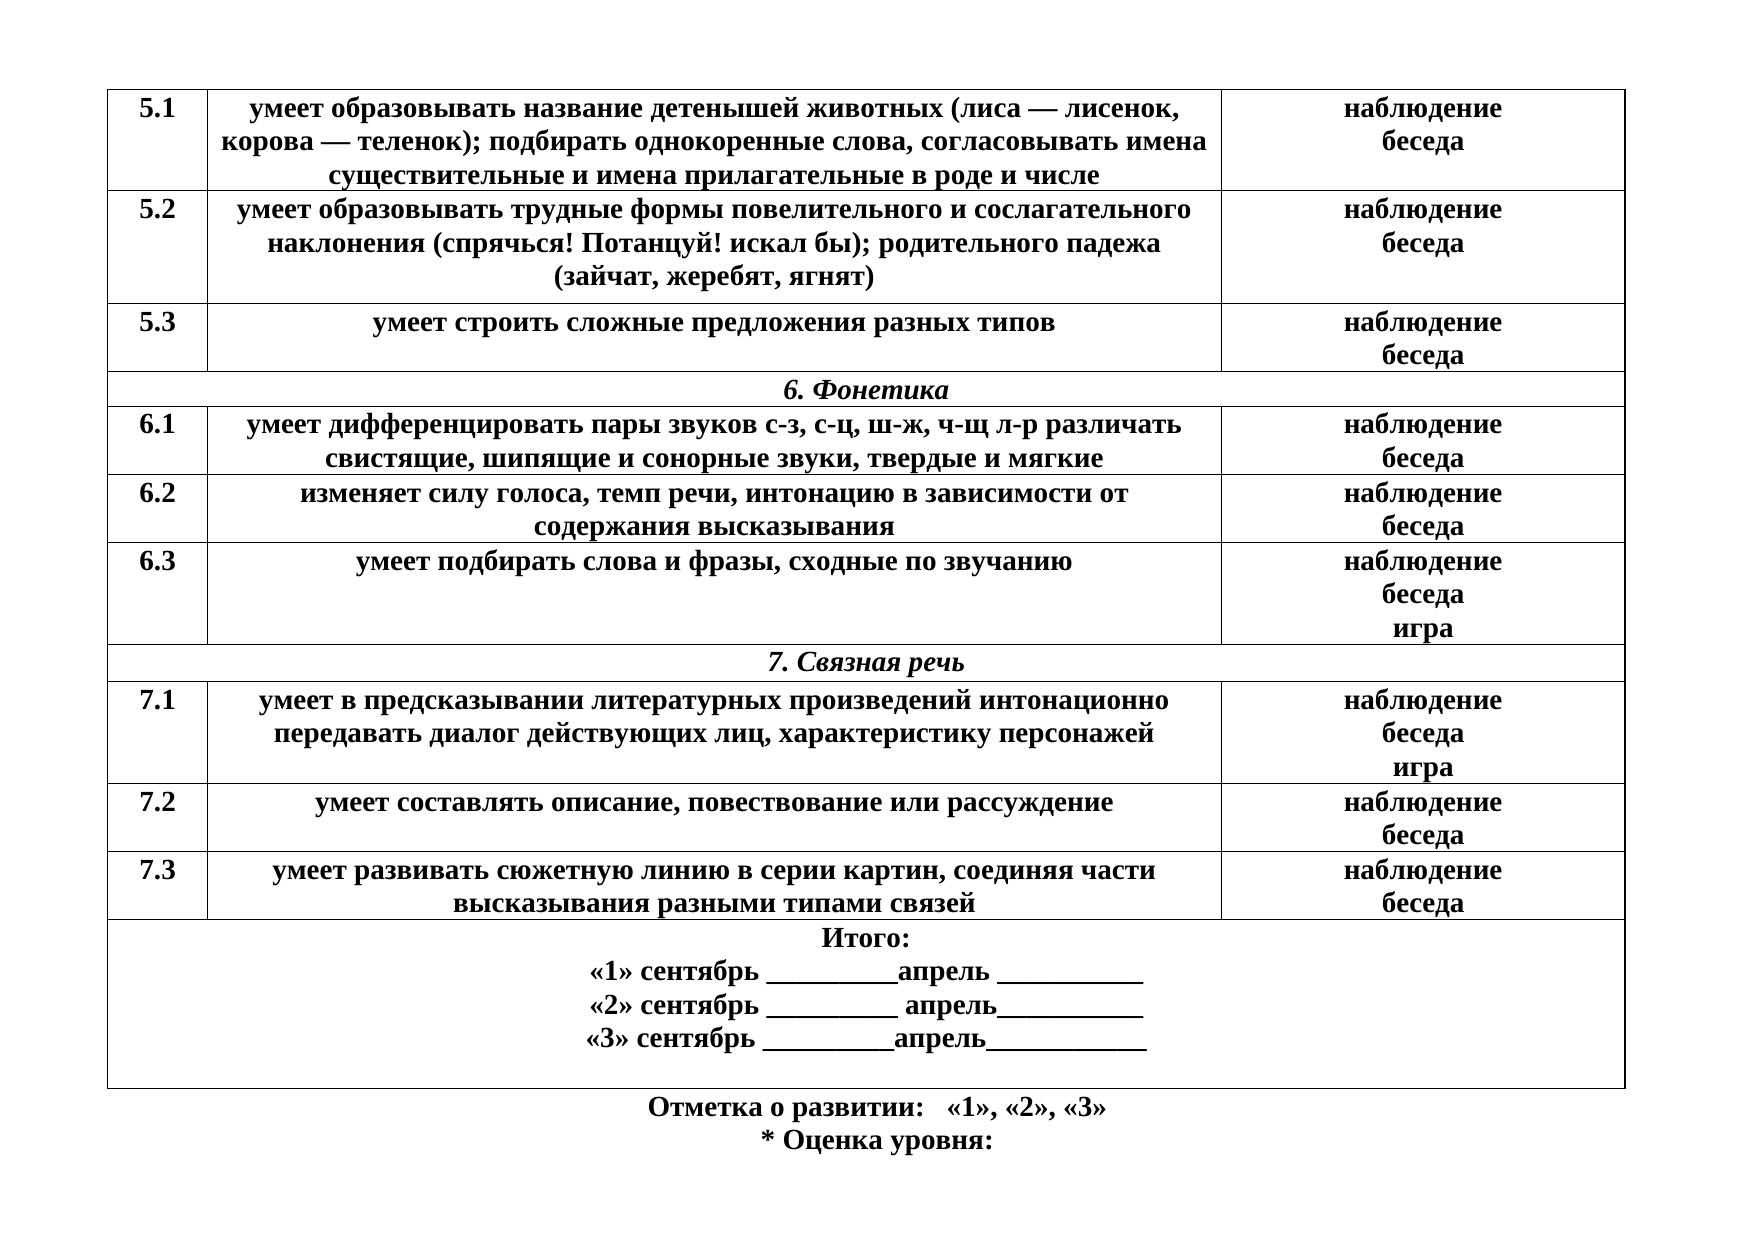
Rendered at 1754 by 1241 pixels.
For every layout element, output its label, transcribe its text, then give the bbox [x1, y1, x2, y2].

table_cell 5.1 [108, 90, 207, 190]
table_cell наблюдение беседа [1222, 407, 1624, 474]
table_cell умеет образовывать название детенышей животных (лиса — лисенок, корова — теленок); подбирать однокоренные слова, согласовывать имена существительные и имена прилагательные в роде и числе [208, 90, 1221, 190]
table_cell наблюдение беседа [1222, 191, 1624, 303]
table_cell 6.3 [108, 543, 207, 643]
table_cell умеет развивать сюжетную линию в серии картин, соединяя части высказывания разными типами связей [208, 852, 1221, 919]
table_cell наблюдение беседа игра [1222, 543, 1624, 643]
table_cell 6.1 [108, 407, 207, 474]
table_cell 5.3 [108, 304, 207, 371]
table_cell наблюдение беседа [1222, 304, 1624, 371]
table_cell 7.2 [108, 784, 207, 851]
table_cell умеет составлять описание, повествование или рассуждение [208, 784, 1221, 851]
table_cell наблюдение беседа игра [1222, 682, 1624, 783]
table_cell умеет образовывать трудные формы повелительного и сослагательного наклонения (спрячься! Потанцуй! искал бы); родительного падежа (зайчат, жеребят, ягнят) [208, 191, 1221, 303]
text Отметка о развитии: «1», «2», «3» [118, 1089, 1636, 1122]
table_cell наблюдение беседа [1222, 475, 1624, 542]
table_cell наблюдение беседа [1222, 852, 1624, 919]
table_cell 5.2 [108, 191, 207, 303]
table_cell 7.3 [108, 852, 207, 919]
table_cell 6. Фонетика [108, 372, 1624, 406]
table_cell умеет подбирать слова и фразы, сходные по звучанию [208, 543, 1221, 643]
table_cell умеет дифференцировать пары звуков с-з, с-ц, ш-ж, ч-щ л-р различать свистящие, шипящие и сонорные звуки, твердые и мягкие [208, 407, 1221, 474]
table_cell умеет строить сложные предложения разных типов [208, 304, 1221, 371]
table_cell наблюдение беседа [1222, 90, 1624, 190]
text * Оценка уровня: [118, 1122, 1636, 1156]
table_cell 7. Связная речь [108, 645, 1624, 681]
table_cell изменяет силу голоса, темп речи, интонацию в зависимости от содержания высказывания [208, 475, 1221, 542]
table_cell 6.2 [108, 475, 207, 542]
table_cell наблюдение беседа [1222, 784, 1624, 851]
table_cell умеет в предсказывании литературных произведений интонационно передавать диалог действующих лиц, характеристику персонажей [208, 682, 1221, 783]
table_cell 7.1 [108, 682, 207, 783]
table_cell Итого: «1» сентябрь _________апрель __________ «2» сентябрь _________ апрель__________ «3» сентябрь _________апрель___________ [108, 920, 1624, 1088]
